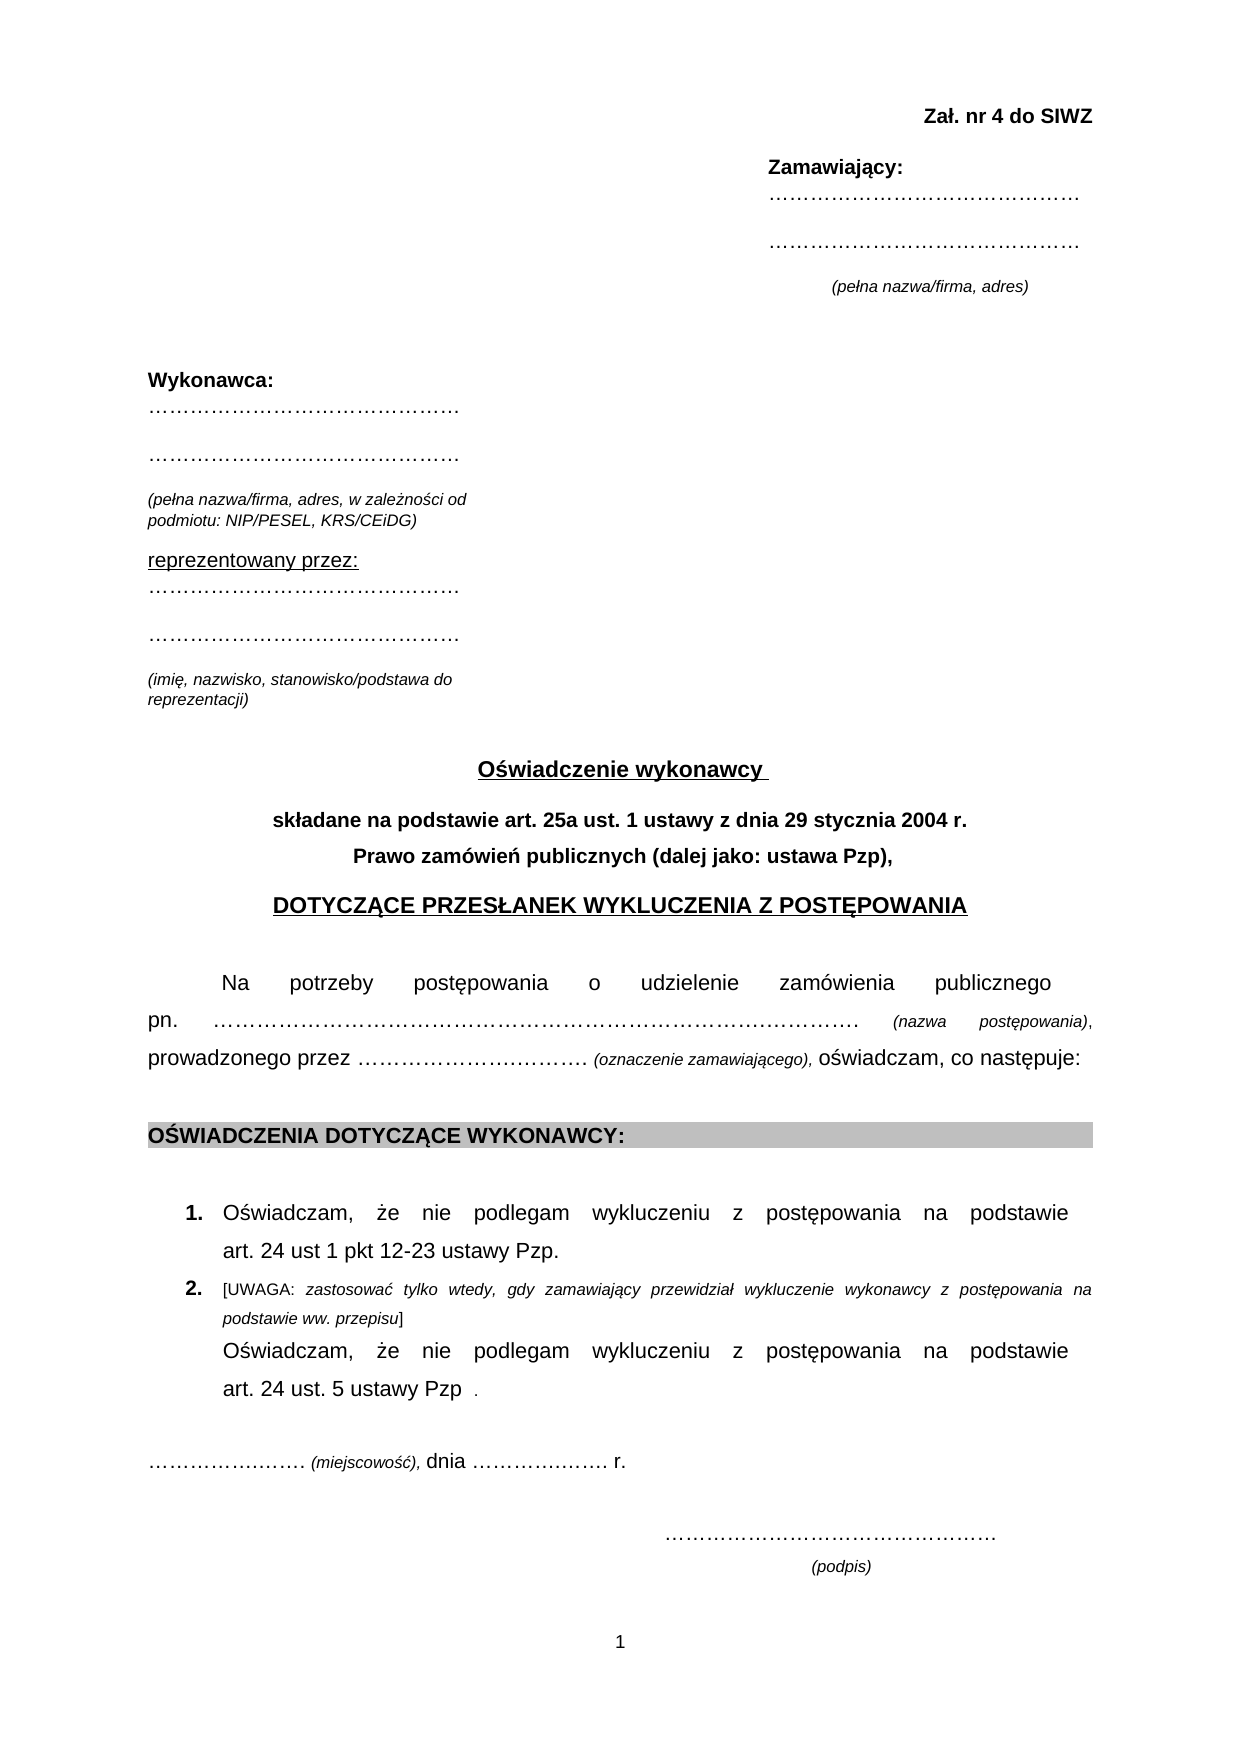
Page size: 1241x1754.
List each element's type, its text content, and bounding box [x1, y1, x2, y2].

text ……………………………………………………………………………… [148, 574, 472, 646]
text (imię, nazwisko, stanowisko/podstawa do reprezentacji) [148, 669, 472, 709]
text Prawo zamówień publicznych (dalej jako: ustawa Pzp), [148, 844, 1093, 868]
text (podpis) [738, 1557, 1093, 1576]
text Zamawiający: [694, 155, 1093, 179]
text ………………………………………… [148, 1521, 1093, 1545]
list Oświadczam, że nie podlegam wykluczeniu z postępowania na podstawie art. 24 ust 1 pkt 12-23 ustawy Pzp. [185, 1200, 1093, 1263]
text (pełna nazwa/firma, adres, w zależności od podmiotu: NIP/PESEL, KRS/CEiDG) [148, 490, 472, 530]
text Na potrzeby postępowania o udzielenie zamówienia publicznego pn. ………………………………………………………………….…………. (nazwa postępowania), prowadzonego przez ………………….………. (oznaczenie zamawiającego), oświadczam, co następuje: [148, 969, 1093, 1070]
text DOTYCZĄCE PRZESŁANEK WYKLUCZENIA Z POSTĘPOWANIA [148, 892, 1093, 919]
text OŚWIADCZENIA DOTYCZĄCE WYKONAWCY: [148, 1122, 1093, 1148]
list [UWAGA: zastosować tylko wtedy, gdy zamawiający przewidział wykluczenie wykonawcy z postępowania na podstawie ww. przepisu] [185, 1275, 1093, 1328]
text Oświadczenie wykonawcy [148, 756, 1093, 782]
text Wykonawca: [148, 368, 1093, 392]
list Oświadczam, że nie podlegam wykluczeniu z postępowania na podstawie art. 24 ust. 5 ustawy Pzp . [223, 1338, 1093, 1401]
text składane na podstawie art. 25a ust. 1 ustawy z dnia 29 stycznia 2004 r. [148, 808, 1093, 832]
text …………….……. (miejscowość), dnia ………….……. r. [148, 1449, 1093, 1473]
text ……………………………………………………………………………… [148, 394, 472, 466]
text Zał. nr 4 do SIWZ [694, 103, 1093, 127]
text (pełna nazwa/firma, adres) [768, 277, 1093, 296]
text reprezentowany przez: [148, 548, 1093, 572]
text ……………………………………………………………………………… [768, 181, 1093, 253]
